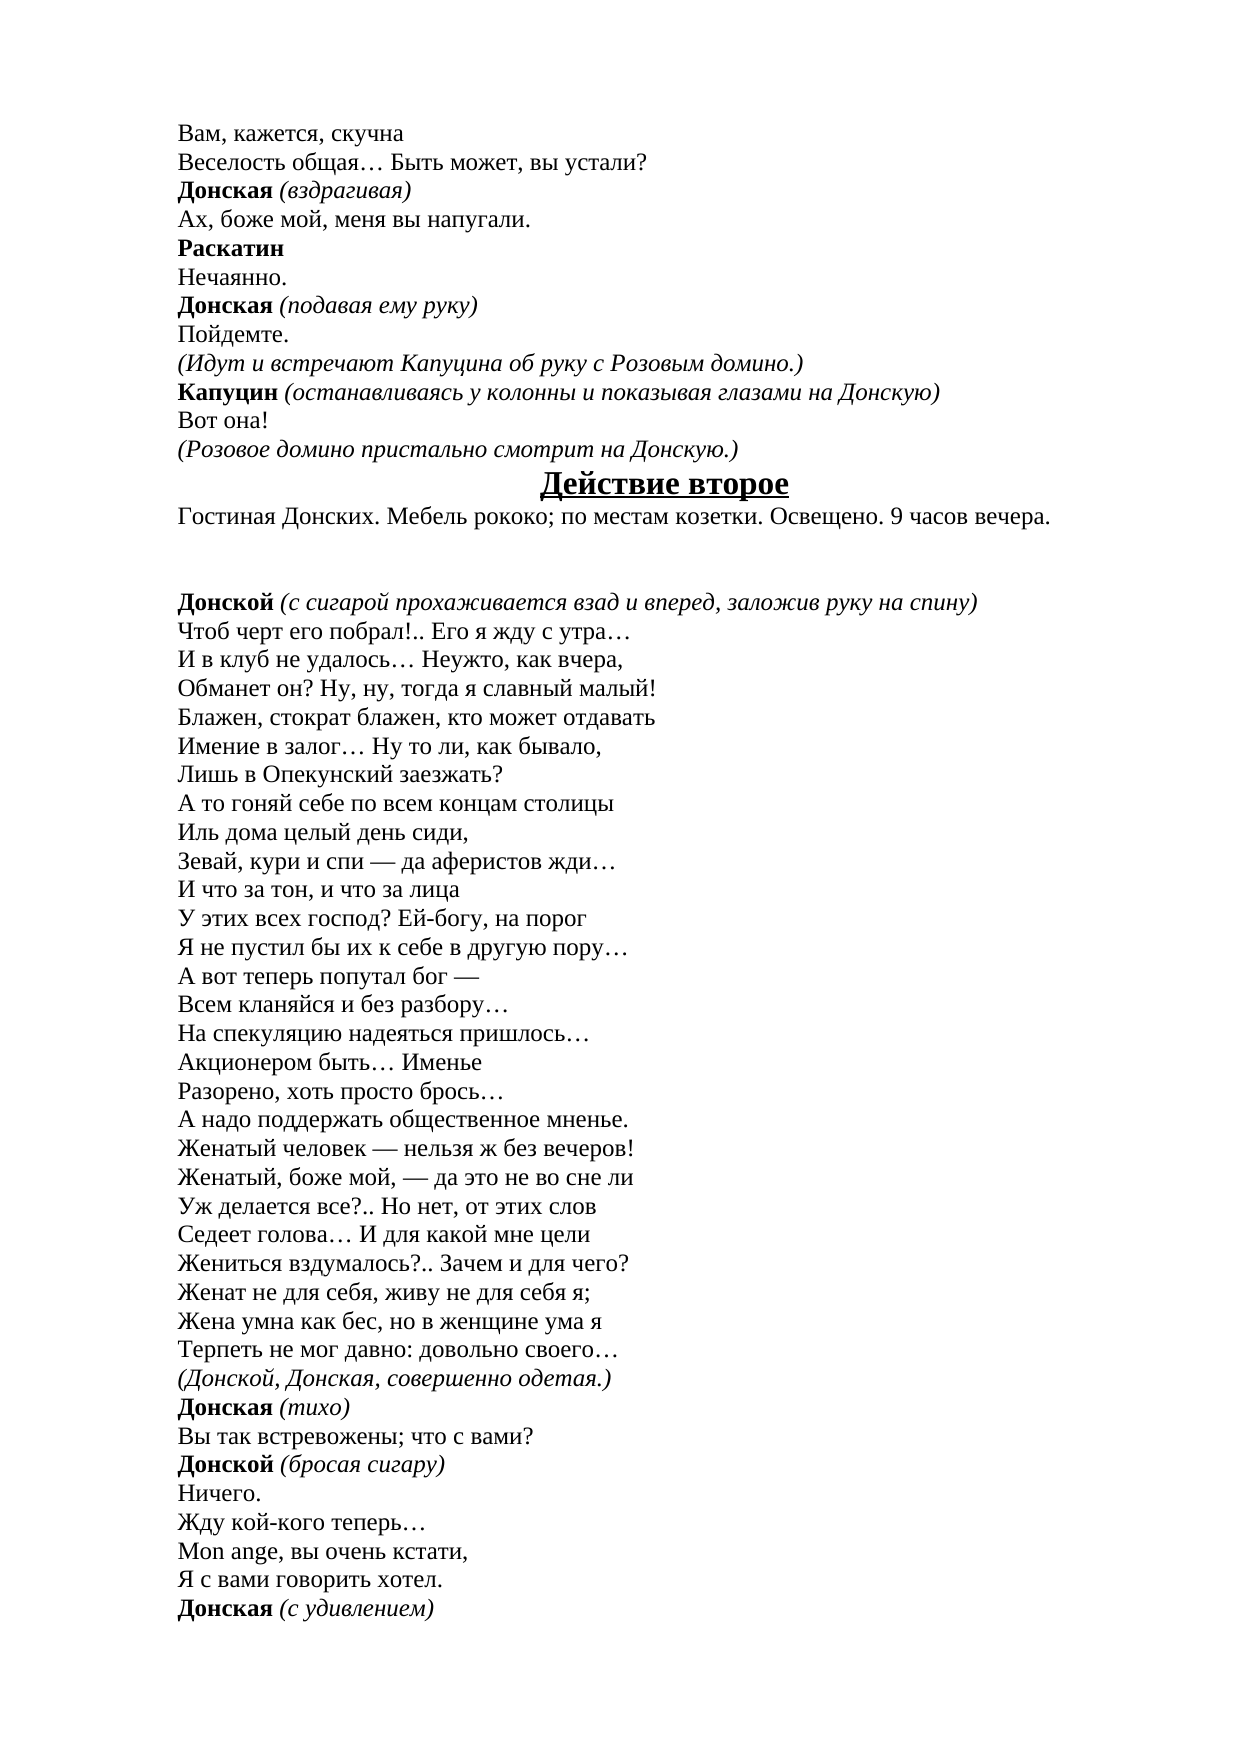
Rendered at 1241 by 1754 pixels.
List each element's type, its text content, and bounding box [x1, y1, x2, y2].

text (Идут и встречают Капуцина об руку с Розовым домино.) [177, 348, 1152, 377]
text Вам, кажется, скучна [177, 118, 1152, 147]
text Я с вами говорить хотел. [177, 1564, 1152, 1593]
text Седеет голова… И для какой мне цели [177, 1219, 1152, 1248]
text Жениться вздумалось?.. Зачем и для чего? [177, 1248, 1152, 1277]
text Mon ange, вы очень кстати, [177, 1536, 1152, 1564]
text Уж делается все?.. Но нет, от этих слов [177, 1191, 1152, 1219]
text Донская (вздрагивая) [177, 176, 1152, 204]
text Женатый, боже мой, — да это не во сне ли [177, 1162, 1152, 1191]
text Донская (с удивлением) [177, 1593, 1152, 1622]
text Донская (тихо) [177, 1392, 1152, 1421]
text Вы так встревожены; что с вами? [177, 1421, 1152, 1449]
text Чтоб черт его побрал!.. Его я жду с утра… [177, 616, 1152, 644]
text Женатый человек — нельзя ж без вечеров! [177, 1133, 1152, 1162]
text (Розовое домино пристально смотрит на Донскую.) [177, 434, 1152, 463]
text На спекуляцию надеяться пришлось… [177, 1018, 1152, 1047]
text Жду кой-кого теперь… [177, 1507, 1152, 1536]
text И в клуб не удалось… Неужто, как вчера, [177, 644, 1152, 673]
text А то гоняй себе по всем концам столицы [177, 788, 1152, 817]
text Пойдемте. [177, 319, 1152, 348]
text Донская (подавая ему руку) [177, 291, 1152, 319]
text Блажен, стократ блажен, кто может отдавать [177, 702, 1152, 731]
text Действие второе [177, 463, 1152, 501]
text Женат не для себя, живу не для себя я; [177, 1277, 1152, 1306]
text Всем кланяйся и без разбору… [177, 989, 1152, 1018]
text У этих всех господ? Ей-богу, на порог [177, 903, 1152, 932]
text Разорено, хоть просто брось… [177, 1076, 1152, 1104]
text Нечаянно. [177, 262, 1152, 291]
text Имение в залог… Ну то ли, как бывало, [177, 731, 1152, 759]
text Раскатин [177, 233, 1152, 262]
text Ах, боже мой, меня вы напугали. [177, 204, 1152, 233]
text Вот она! [177, 406, 1152, 434]
text Лишь в Опекунский заезжать? [177, 759, 1152, 788]
text Акционером быть… Именье [177, 1047, 1152, 1076]
text И что за тон, и что за лица [177, 874, 1152, 903]
text Капуцин (останавливаясь у колонны и показывая глазами на Донскую) [177, 377, 1152, 406]
text Я не пустил бы их к себе в другую пору… [177, 932, 1152, 961]
text Донской (с сигарой прохаживается взад и вперед, заложив руку на спину) [177, 587, 1152, 616]
text Ничего. [177, 1478, 1152, 1507]
text Иль дома целый день сиди, [177, 817, 1152, 846]
text Зевай, кури и спи — да аферистов жди… [177, 846, 1152, 874]
text А надо поддержать общественное мненье. [177, 1104, 1152, 1133]
text Терпеть не мог давно: довольно своего… [177, 1334, 1152, 1363]
text А вот теперь попутал бог — [177, 961, 1152, 989]
text Веселость общая… Быть может, вы устали? [177, 147, 1152, 176]
text Жена умна как бес, но в женщине ума я [177, 1306, 1152, 1334]
text (Донской, Донская, совершенно одетая.) [177, 1363, 1152, 1392]
text Донской (бросая сигару) [177, 1449, 1152, 1478]
text Обманет он? Ну, ну, тогда я славный малый! [177, 673, 1152, 702]
text Гостиная Донских. Мебель рококо; по местам козетки. Освещено. 9 часов вечера. [177, 501, 1152, 530]
